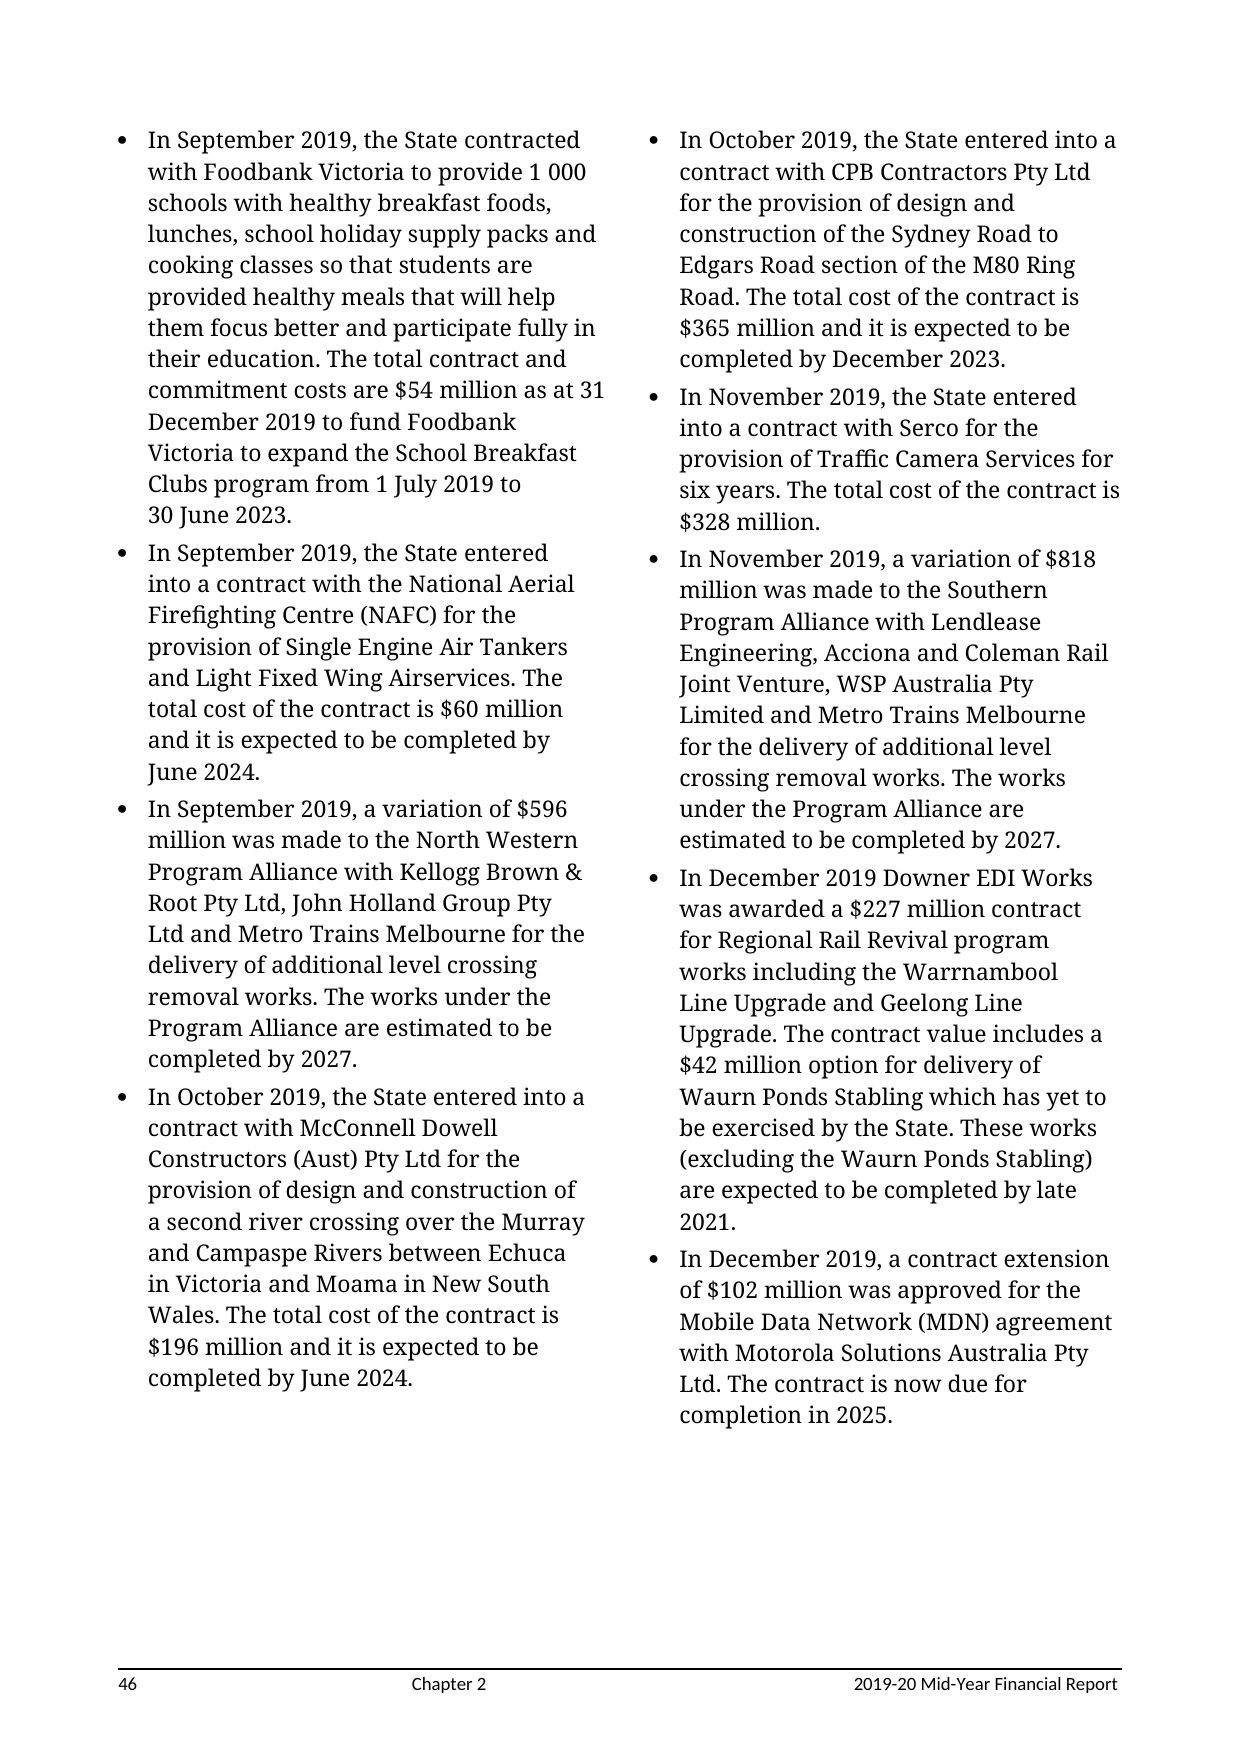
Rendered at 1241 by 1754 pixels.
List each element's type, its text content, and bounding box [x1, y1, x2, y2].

list In December 2019, a contract extension of $102 million was approved for the Mobile Data Network (MDN) agreement with Motorola Solutions Australia Pty Ltd. The contract is now due for completion in 2025. [649, 1243, 1122, 1431]
list In September 2019, the State contracted with Foodbank Victoria to provide 1 000 schools with healthy breakfast foods, lunches, school holiday supply packs and cooking classes so that students are provided healthy meals that will help them focus better and participate fully in their education. The total contract and commitment costs are $54 million as at 31 December 2019 to fund Foodbank Victoria to expand the School Breakfast Clubs program from 1 July 2019 to 30 June 2023. [118, 124, 605, 531]
list In November 2019, a variation of $818 million was made to the Southern Program Alliance with Lendlease Engineering, Acciona and Coleman Rail Joint Venture, WSP Australia Pty Limited and Metro Trains Melbourne for the delivery of additional level crossing removal works. The works under the Program Alliance are estimated to be completed by 2027. [649, 543, 1122, 856]
list In October 2019, the State entered into a contract with CPB Contractors Pty Ltd for the provision of design and construction of the Sydney Road to Edgars Road section of the M80 Ring Road. The total cost of the contract is $365 million and it is expected to be completed by December 2023. [649, 124, 1122, 374]
list In September 2019, a variation of $596 million was made to the North Western Program Alliance with Kellogg Brown & Root Pty Ltd, John Holland Group Pty Ltd and Metro Trains Melbourne for the delivery of additional level crossing removal works. The works under the Program Alliance are estimated to be completed by 2027. [118, 793, 591, 1074]
list In October 2019, the State entered into a contract with McConnell Dowell Constructors (Aust) Pty Ltd for the provision of design and construction of a second river crossing over the Murray and Campaspe Rivers between Echuca in Victoria and Moama in New South Wales. The total cost of the contract is $196 million and it is expected to be completed by June 2024. [118, 1081, 591, 1393]
list In November 2019, the State entered into a contract with Serco for the provision of Traffic Camera Services for six years. The total cost of the contract is $328 million. [649, 381, 1122, 537]
list In December 2019 Downer EDI Works was awarded a $227 million contract for Regional Rail Revival program works including the Warrnambool Line Upgrade and Geelong Line Upgrade. The contract value includes a $42 million option for delivery of Waurn Ponds Stabling which has yet to be exercised by the State. These works (excluding the Waurn Ponds Stabling) are expected to be completed by late 2021. [649, 862, 1107, 1237]
list In September 2019, the State entered into a contract with the National Aerial Firefighting Centre (NAFC) for the provision of Single Engine Air Tankers and Light Fixed Wing Airservices. The total cost of the contract is $60 million and it is expected to be completed by June 2024. [118, 537, 591, 787]
